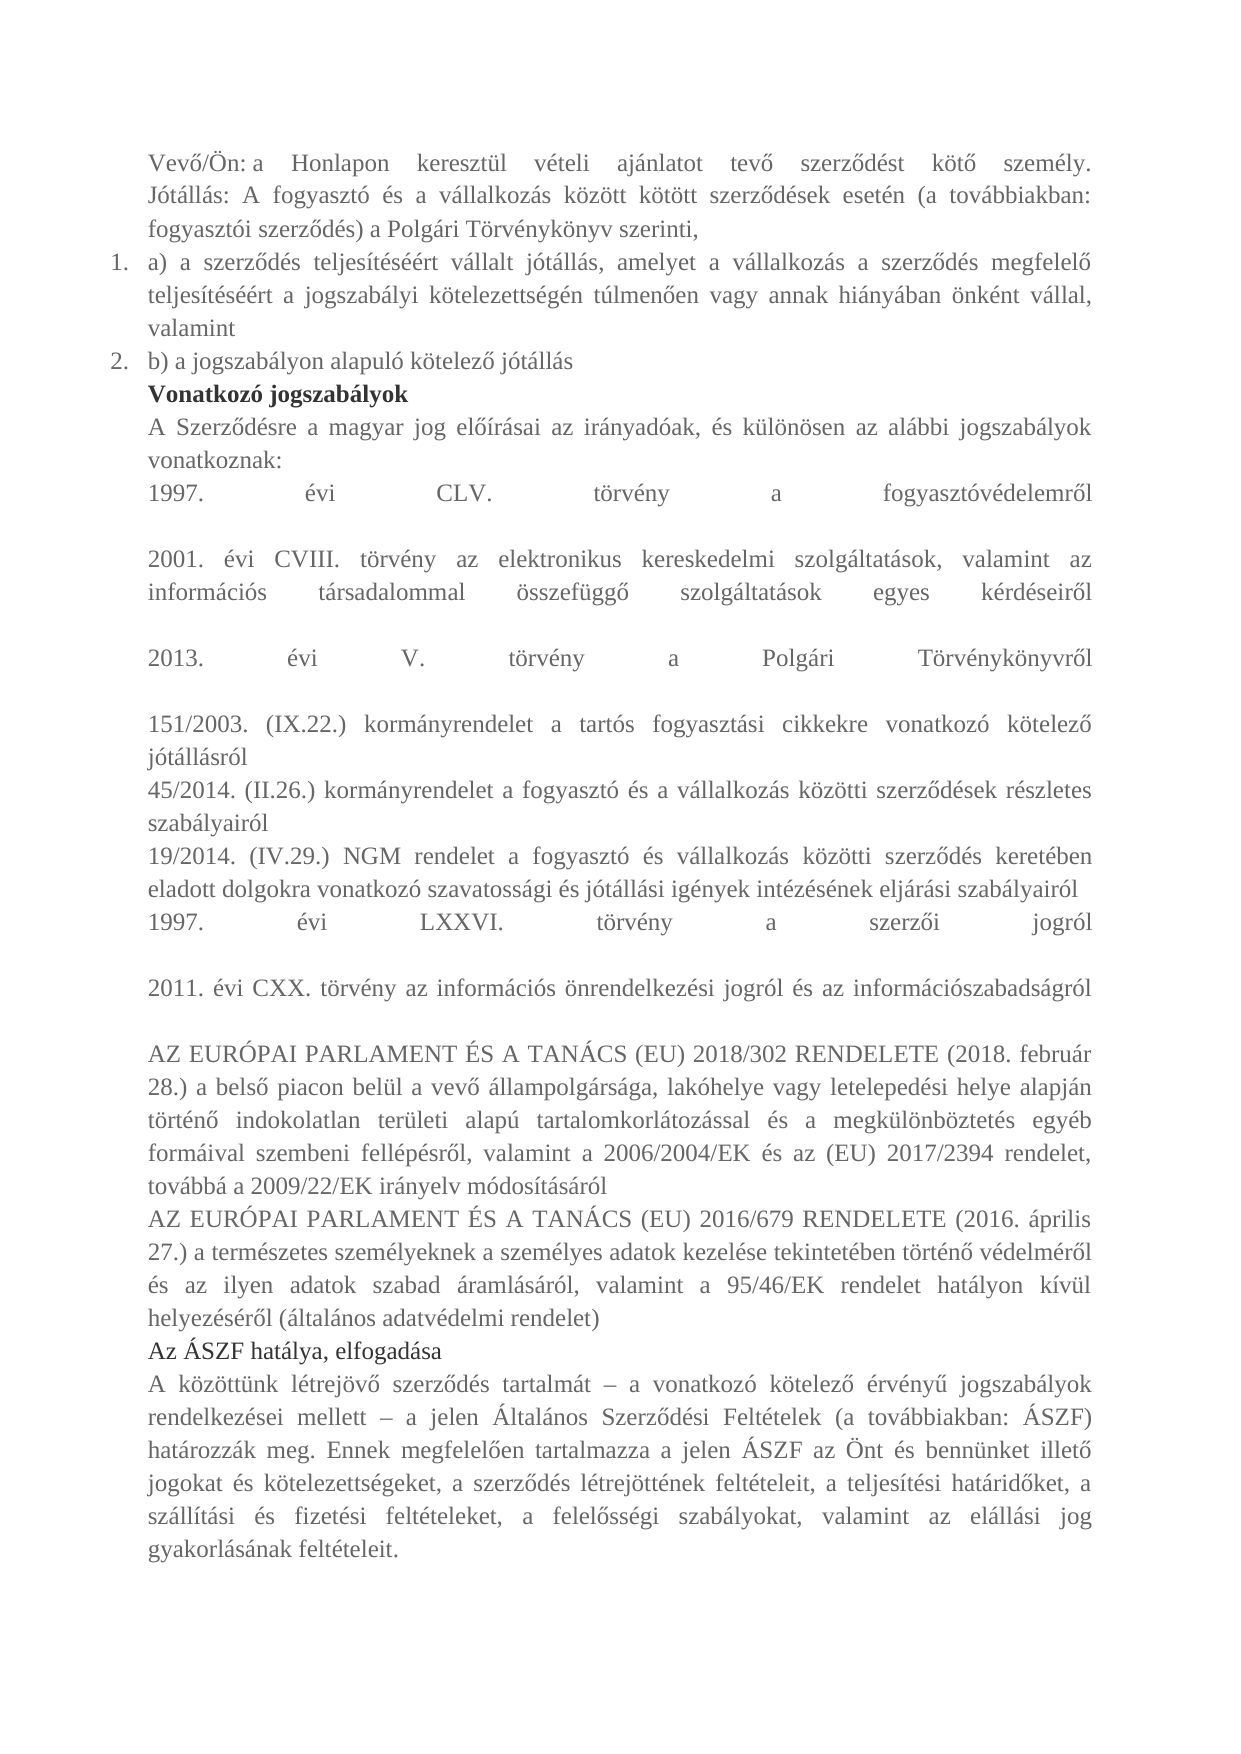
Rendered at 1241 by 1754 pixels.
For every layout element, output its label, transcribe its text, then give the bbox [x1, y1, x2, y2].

text Az ÁSZF hatálya, elfogadása [148, 1336, 1093, 1365]
text 1997. évi CLV. törvény a fogyasztóvédelemről 2001. évi CVIII. törvény az elektronikus kereskedelmi szolgáltatások, valamint az információs társadalommal összefüggő szolgáltatások egyes kérdéseiről 2013. évi V. törvény a Polgári Törvénykönyvről 151/2003. (IX.22.) kormányrendelet a tartós fogyasztási cikkekre vonatkozó kötelező jótállásról [148, 478, 1093, 771]
list a) a szerződés teljesítéséért vállalt jótállás, amelyet a vállalkozás a szerződés megfelelő teljesítéséért a jogszabályi kötelezettségén túlmenően vagy annak hiányában önként vállal, valamint [110, 247, 1093, 341]
text AZ EURÓPAI PARLAMENT ÉS A TANÁCS (EU) 2016/679 RENDELETE (2016. április 27.) a természetes személyeknek a személyes adatok kezelése tekintetében történő védelméről és az ilyen adatok szabad áramlásáról, valamint a 95/46/EK rendelet hatályon kívül helyezéséről (általános adatvédelmi rendelet) [148, 1204, 1093, 1332]
text A közöttünk létrejövő szerződés tartalmát – a vonatkozó kötelező érvényű jogszabályok rendelkezései mellett – a jelen Általános Szerződési Feltételek (a továbbiakban: ÁSZF) határozzák meg. Ennek megfelelően tartalmazza a jelen ÁSZF az Önt és bennünket illető jogokat és kötelezettségeket, a szerződés létrejöttének feltételeit, a teljesítési határidőket, a szállítási és fizetési feltételeket, a felelősségi szabályokat, valamint az elállási jog gyakorlásának feltételeit. [148, 1369, 1093, 1563]
text 45/2014. (II.26.) kormányrendelet a fogyasztó és a vállalkozás közötti szerződések részletes szabályairól [148, 775, 1093, 837]
text Vevő/Ön: a Honlapon keresztül vételi ajánlatot tevő szerződést kötő személy. Jótállás: A fogyasztó és a vállalkozás között kötött szerződések esetén (a továbbiakban: fogyasztói szerződés) a Polgári Törvénykönyv szerinti, [148, 148, 1093, 242]
text A Szerződésre a magyar jog előírásai az irányadóak, és különösen az alábbi jogszabályok vonatkoznak: [148, 412, 1093, 473]
text 19/2014. (IV.29.) NGM rendelet a fogyasztó és vállalkozás közötti szerződés keretében eladott dolgokra vonatkozó szavatossági és jótállási igények intézésének eljárási szabályairól [148, 841, 1093, 903]
list b) a jogszabályon alapuló kötelező jótállás [110, 346, 1093, 374]
text 1997. évi LXXVI. törvény a szerzői jogról 2011. évi CXX. törvény az információs önrendelkezési jogról és az információszabadságról AZ EURÓPAI PARLAMENT ÉS A TANÁCS (EU) 2018/302 RENDELETE (2018. február 28.) a belső piacon belül a vevő állampolgársága, lakóhelye vagy letelepedési helye alapján történő indokolatlan területi alapú tartalomkorlátozással és a megkülönböztetés egyéb formáival szembeni fellépésről, valamint a 2006/2004/EK és az (EU) 2017/2394 rendelet, továbbá a 2009/22/EK irányelv módosításáról [148, 907, 1093, 1200]
text Vonatkozó jogszabályok [148, 379, 1093, 407]
